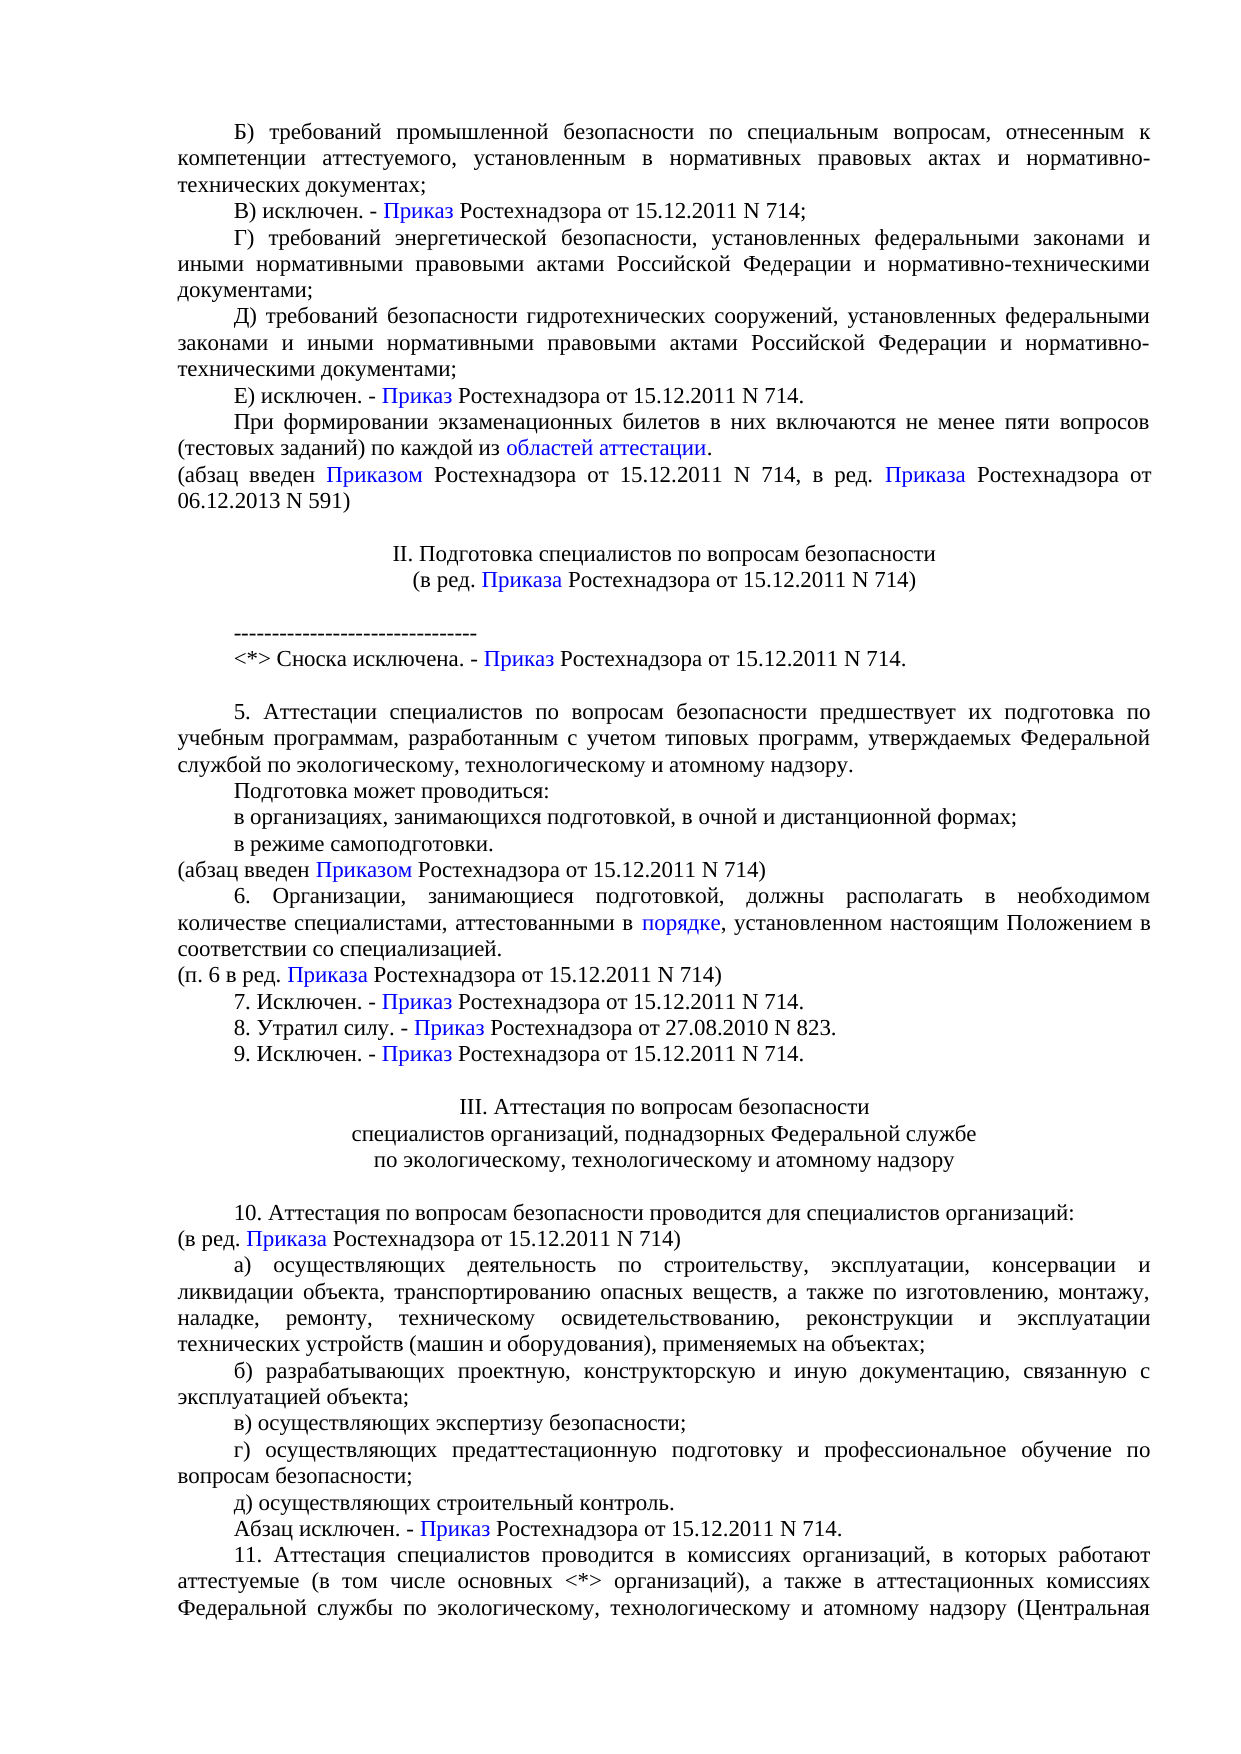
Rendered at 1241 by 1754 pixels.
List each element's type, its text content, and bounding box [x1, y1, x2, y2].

text (в ред. Приказа Ростехнадзора от 15.12.2011 N 714) [177, 566, 1152, 592]
text д) осуществляющих строительный контроль. [177, 1488, 1152, 1515]
text а) осуществляющих деятельность по строительству, эксплуатации, консервации и ликвидации объекта, транспортированию опасных веществ, а также по изготовлению, монтажу, наладке, ремонту, техническому освидетельствованию, реконструкции и эксплуатации технических устройств (машин и оборудования), применяемых на объектах; [177, 1251, 1152, 1357]
text (абзац введен Приказом Ростехнадзора от 15.12.2011 N 714, в ред. Приказа Ростехнадзора от 06.12.2013 N 591) [177, 461, 1152, 513]
text специалистов организаций, поднадзорных Федеральной службе [177, 1119, 1152, 1146]
text Д) требований безопасности гидротехнических сооружений, установленных федеральными законами и иными нормативными правовыми актами Российской Федерации и нормативно-техническими документами; [177, 303, 1152, 382]
text 10. Аттестация по вопросам безопасности проводится для специалистов организаций: [177, 1199, 1152, 1225]
text 8. Утратил силу. - Приказ Ростехнадзора от 27.08.2010 N 823. [177, 1014, 1152, 1041]
text в организациях, занимающихся подготовкой, в очной и дистанционной формах; [177, 803, 1152, 830]
text Б) требований промышленной безопасности по специальным вопросам, отнесенным к компетенции аттестуемого, установленным в нормативных правовых актах и нормативно-технических документах; [177, 118, 1152, 197]
text Г) требований энергетической безопасности, установленных федеральными законами и иными нормативными правовыми актами Российской Федерации и нормативно-техническими документами; [177, 223, 1152, 303]
text 9. Исключен. - Приказ Ростехнадзора от 15.12.2011 N 714. [177, 1041, 1152, 1067]
text -------------------------------- [177, 619, 1152, 645]
text <*> Сноска исключена. - Приказ Ростехнадзора от 15.12.2011 N 714. [177, 645, 1152, 672]
text (абзац введен Приказом Ростехнадзора от 15.12.2011 N 714) [177, 856, 1152, 882]
text При формировании экзаменационных билетов в них включаются не менее пяти вопросов (тестовых заданий) по каждой из областей аттестации. [177, 408, 1152, 461]
text б) разрабатывающих проектную, конструкторскую и иную документацию, связанную с эксплуатацией объекта; [177, 1357, 1152, 1409]
text Подготовка может проводиться: [177, 777, 1152, 803]
text III. Аттестация по вопросам безопасности [177, 1093, 1152, 1119]
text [177, 1541, 1152, 1620]
text 5. Аттестации специалистов по вопросам безопасности предшествует их подготовка по учебным программам, разработанным с учетом типовых программ, утверждаемых Федеральной службой по экологическому, технологическому и атомному надзору. [177, 698, 1152, 777]
text 6. Организации, занимающиеся подготовкой, должны располагать в необходимом количестве специалистами, аттестованными в порядке, установленном настоящим Положением в соответствии со специализацией. [177, 882, 1152, 961]
text по экологическому, технологическому и атомному надзору [177, 1146, 1152, 1172]
text В) исключен. - Приказ Ростехнадзора от 15.12.2011 N 714; [177, 197, 1152, 223]
text (в ред. Приказа Ростехнадзора от 15.12.2011 N 714) [177, 1225, 1152, 1251]
text в режиме самоподготовки. [177, 830, 1152, 856]
text в) осуществляющих экспертизу безопасности; [177, 1409, 1152, 1436]
text Абзац исключен. - Приказ Ростехнадзора от 15.12.2011 N 714. [177, 1515, 1152, 1541]
text 7. Исключен. - Приказ Ростехнадзора от 15.12.2011 N 714. [177, 988, 1152, 1014]
text Е) исключен. - Приказ Ростехнадзора от 15.12.2011 N 714. [177, 382, 1152, 408]
text (п. 6 в ред. Приказа Ростехнадзора от 15.12.2011 N 714) [177, 961, 1152, 988]
text г) осуществляющих предаттестационную подготовку и профессиональное обучение по вопросам безопасности; [177, 1436, 1152, 1488]
text II. Подготовка специалистов по вопросам безопасности [177, 540, 1152, 566]
